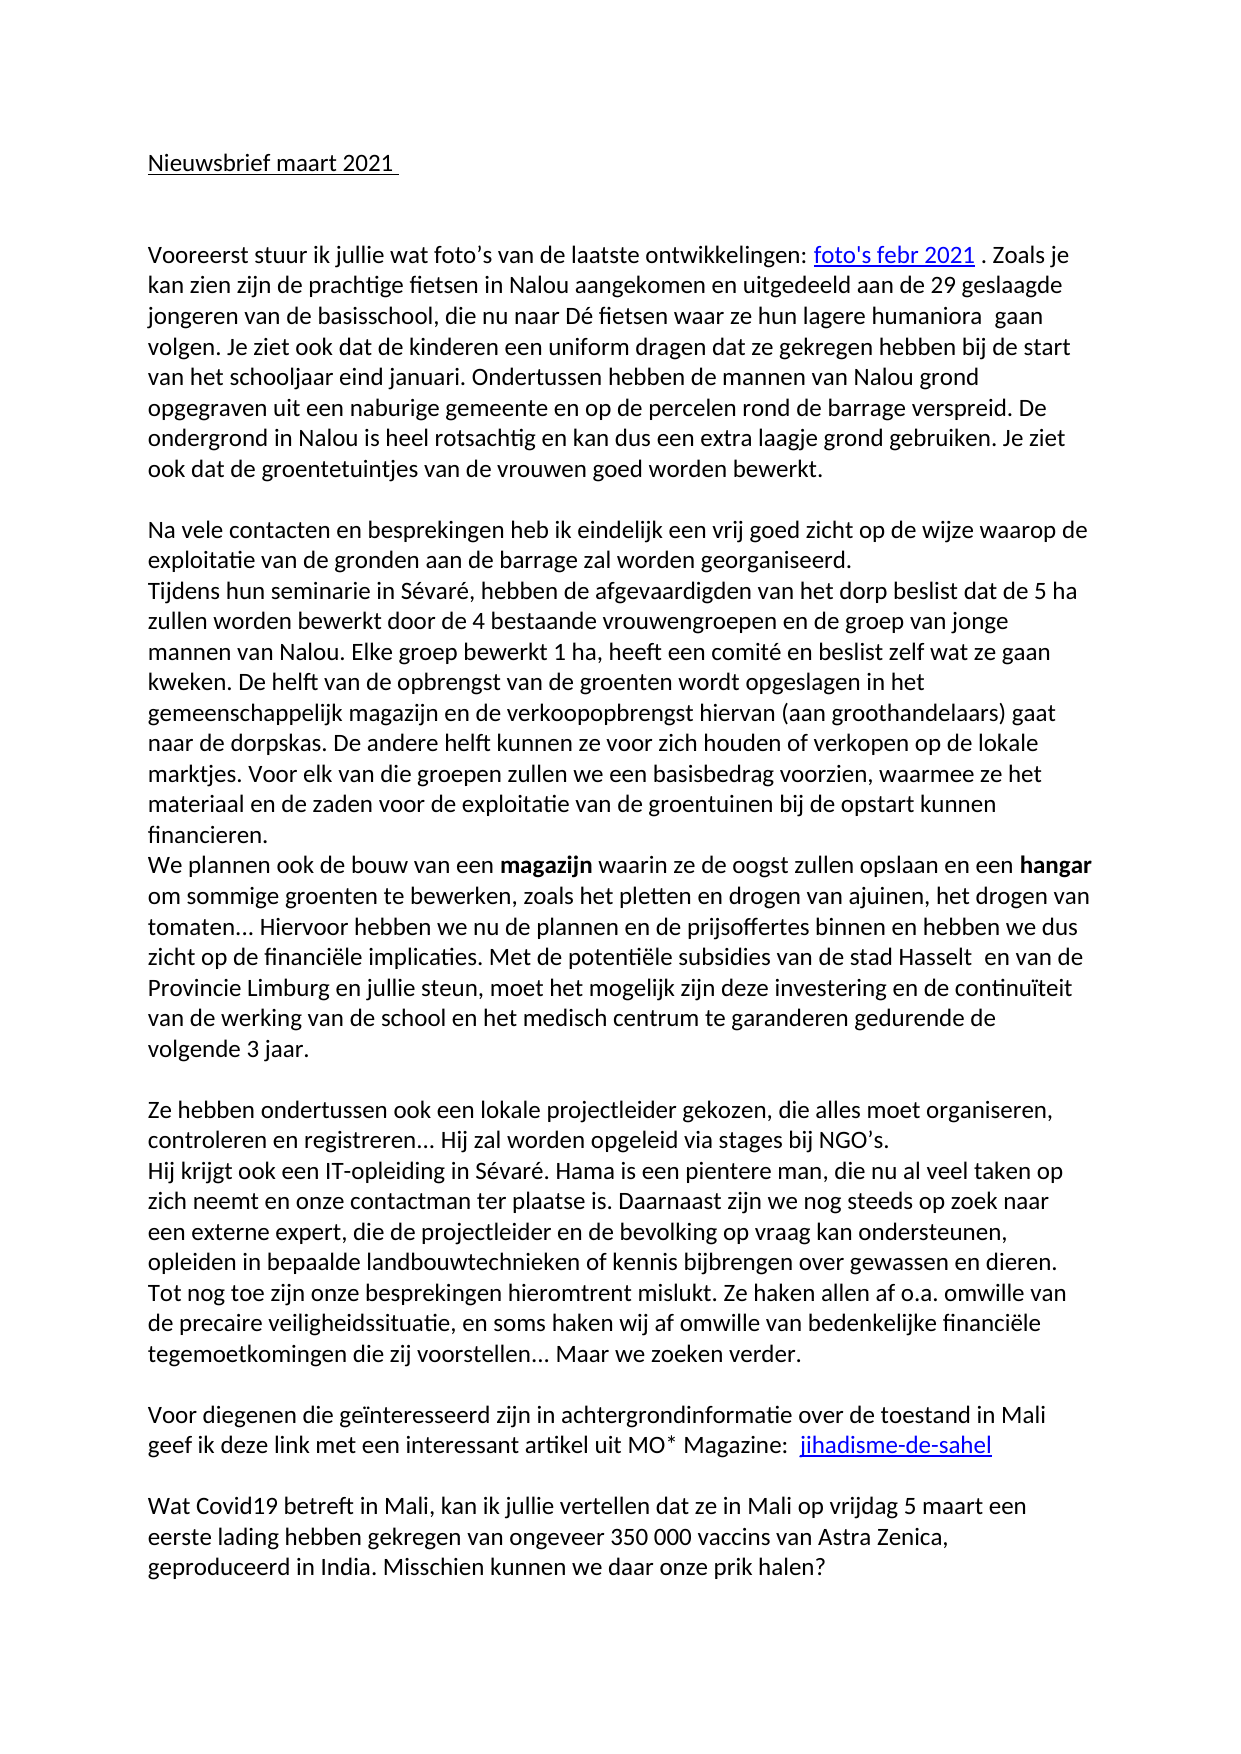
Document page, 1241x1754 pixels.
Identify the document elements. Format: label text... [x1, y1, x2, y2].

text We plannen ook de bouw van een magazijn waarin ze de oogst zullen opslaan en een hangar om sommige groenten te bewerken, zoals het pletten en drogen van ajuinen, het drogen van tomaten... Hiervoor hebben we nu de plannen en de prijsoffertes binnen en hebben we dus zicht op de financiële implicaties. Met de potentiële subsidies van de stad Hasselt en van de Provincie Limburg en jullie steun, moet het mogelijk zijn deze investering en de continuïteit van de werking van de school en het medisch centrum te garanderen gedurende de volgende 3 jaar. [148, 849, 1093, 1063]
text Wat Covid19 betreft in Mali, kan ik jullie vertellen dat ze in Mali op vrijdag 5 maart een eerste lading hebben gekregen van ongeveer 350 000 vaccins van Astra Zenica, geproduceerd in India. Misschien kunnen we daar onze prik halen? [148, 1491, 1093, 1582]
text Ze hebben ondertussen ook een lokale projectleider gekozen, die alles moet organiseren, controleren en registreren... Hij zal worden opgeleid via stages bij NGO’s. [148, 1094, 1093, 1155]
text Hij krijgt ook een IT-opleiding in Sévaré. Hama is een pientere man, die nu al veel taken op zich neemt en onze contactman ter plaatse is. Daarnaast zijn we nog steeds op zoek naar een externe expert, die de projectleider en de bevolking op vraag kan ondersteunen, opleiden in bepaalde landbouwtechnieken of kennis bijbrengen over gewassen en dieren. Tot nog toe zijn onze besprekingen hieromtrent mislukt. Ze haken allen af o.a. omwille van de precaire veiligheidssituatie, en soms haken wij af omwille van bedenkelijke financiële tegemoetkomingen die zij voorstellen... Maar we zoeken verder. [148, 1155, 1093, 1368]
text Nieuwsbrief maart 2021 [148, 148, 1093, 178]
text Voor diegenen die geïnteresseerd zijn in achtergrondinformatie over de toestand in Mali geef ik deze link met een interessant artikel uit MO* Magazine: jihadisme-de-sahel [148, 1399, 1093, 1460]
text Tijdens hun seminarie in Sévaré, hebben de afgevaardigden van het dorp beslist dat de 5 ha zullen worden bewerkt door de 4 bestaande vrouwengroepen en de groep van jonge mannen van Nalou. Elke groep bewerkt 1 ha, heeft een comité en beslist zelf wat ze gaan kweken. De helft van de opbrengst van de groenten wordt opgeslagen in het gemeenschappelijk magazijn en de verkoopopbrengst hiervan (aan groothandelaars) gaat naar de dorpskas. De andere helft kunnen ze voor zich houden of verkopen op de lokale marktjes. Voor elk van die groepen zullen we een basisbedrag voorzien, waarmee ze het materiaal en de zaden voor de exploitatie van de groentuinen bij de opstart kunnen financieren. [148, 575, 1093, 849]
text Vooreerst stuur ik jullie wat foto’s van de laatste ontwikkelingen: foto's febr 2021 . Zoals je kan zien zijn de prachtige fietsen in Nalou aangekomen en uitgedeeld aan de 29 geslaagde jongeren van de basisschool, die nu naar Dé fietsen waar ze hun lagere humaniora gaan volgen. Je ziet ook dat de kinderen een uniform dragen dat ze gekregen hebben bij de start van het schooljaar eind januari. Ondertussen hebben de mannen van Nalou grond opgegraven uit een naburige gemeente en op de percelen rond de barrage verspreid. De ondergrond in Nalou is heel rotsachtig en kan dus een extra laagje grond gebruiken. Je ziet ook dat de groentetuintjes van de vrouwen goed worden bewerkt. [148, 239, 1093, 483]
text Na vele contacten en besprekingen heb ik eindelijk een vrij goed zicht op de wijze waarop de exploitatie van de gronden aan de barrage zal worden georganiseerd. [148, 514, 1093, 575]
